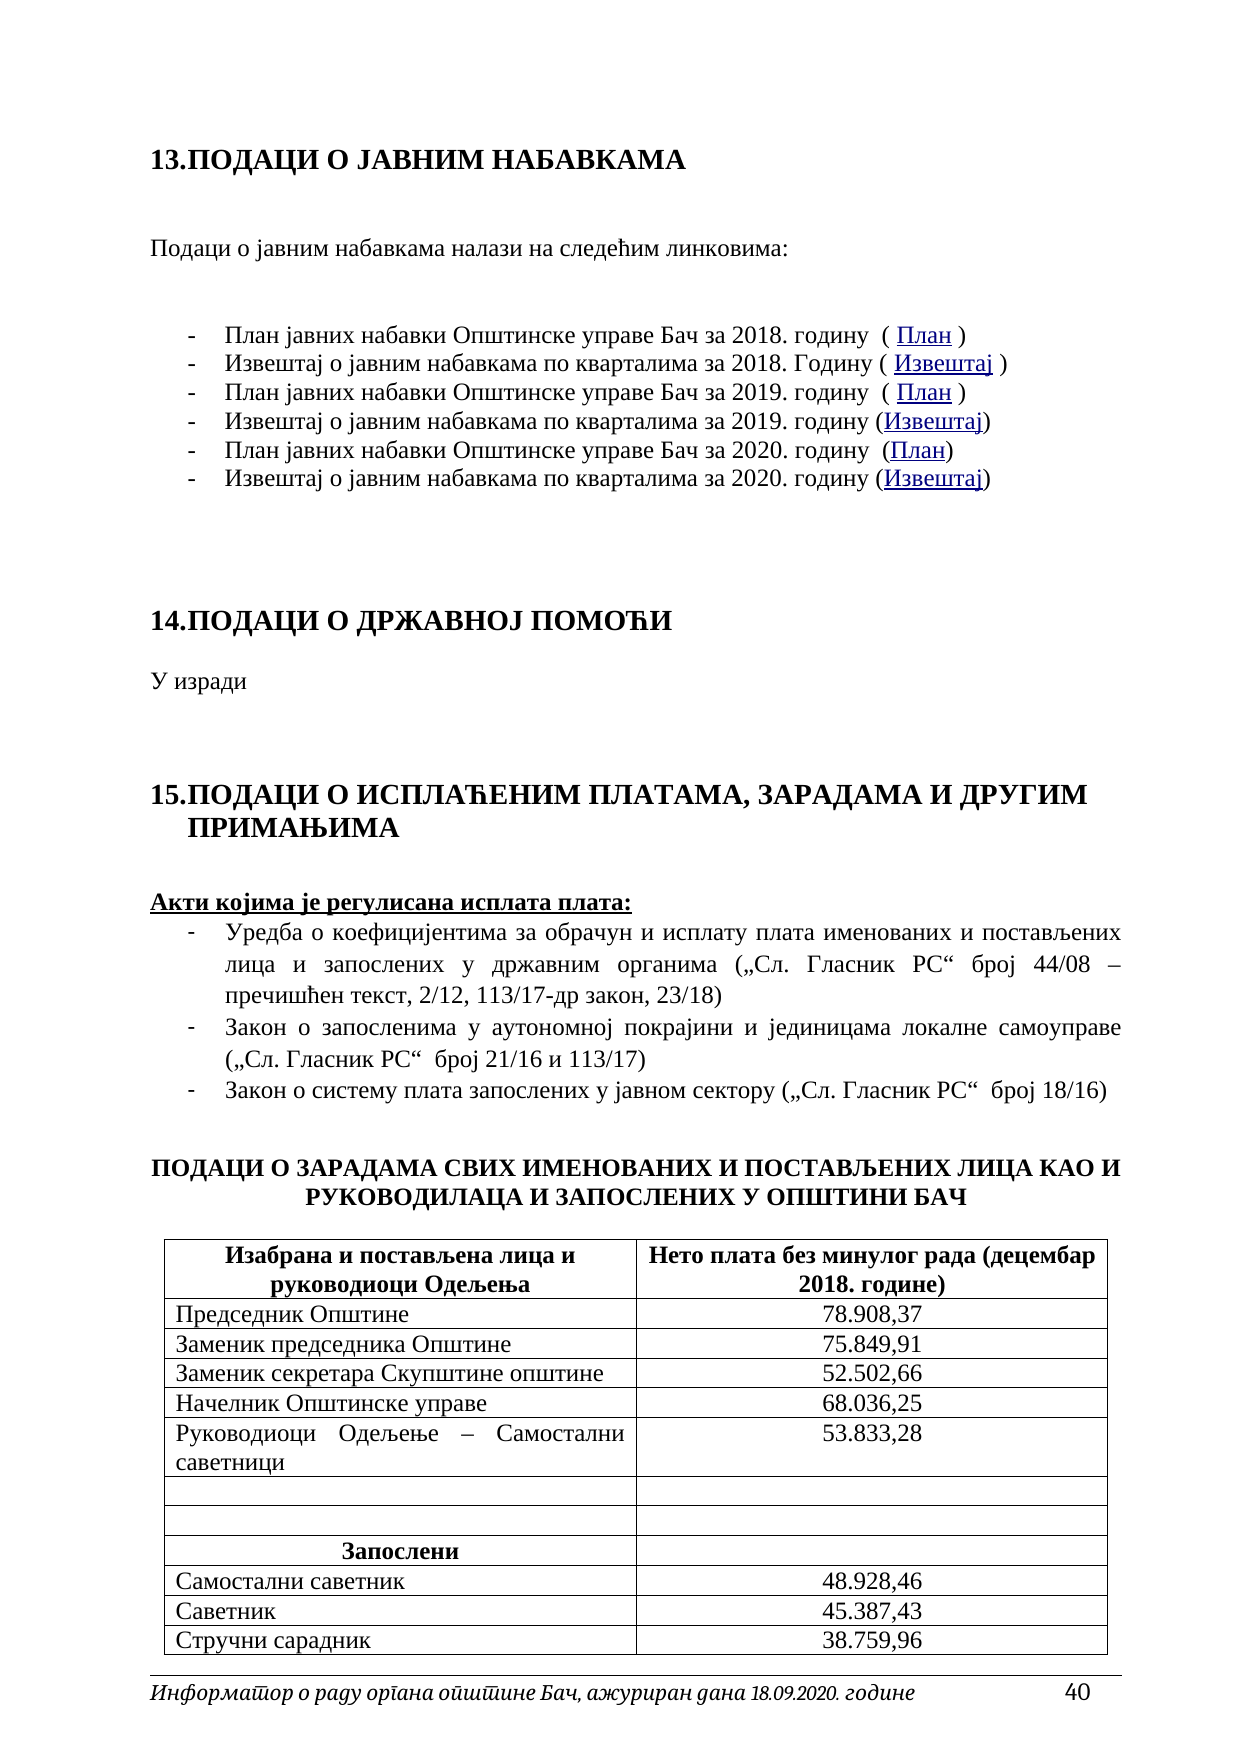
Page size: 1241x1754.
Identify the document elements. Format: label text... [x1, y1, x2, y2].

list Закон о запосленима у аутономној покрајини и јединицама локалне самоуправе („Сл. Гласник РС“ број 21/16 и 113/17) [187, 1011, 1122, 1072]
list Извештај о јавним набавкама по кварталима за 2018. Годину ( Извештај ) [187, 348, 1122, 377]
list План јавних набавки Општинске управе Бач за 2018. годину ( План ) [187, 320, 1122, 348]
list План јавних набавки Општинске управе Бач за 2020. годину (План) [187, 435, 1122, 463]
table_cell 53.833,28 [637, 1418, 1107, 1476]
table_cell Начелник Општинске управе [165, 1388, 636, 1417]
table_header Изабрана и постављена лица и руководиоци Одељења [165, 1240, 636, 1298]
table_cell [637, 1477, 1107, 1505]
table_cell [165, 1477, 636, 1505]
table_cell 68.036,25 [637, 1388, 1107, 1417]
table_cell 45.387,43 [637, 1596, 1107, 1624]
table_cell Запослени [165, 1536, 636, 1565]
list Извештај о јавним набавкама по кварталима за 2019. годину (Извештај) [187, 406, 1122, 435]
table_cell [637, 1536, 1107, 1565]
table_cell Председник Општине [165, 1299, 636, 1328]
table_cell Заменик председника Општине [165, 1329, 636, 1357]
table_cell Заменик секретара Скупштине општине [165, 1359, 636, 1387]
table_cell 52.502,66 [637, 1359, 1107, 1387]
table_cell Саветник [165, 1596, 636, 1624]
table_cell Самостални саветник [165, 1566, 636, 1595]
table_cell 75.849,91 [637, 1329, 1107, 1357]
table_cell [637, 1506, 1107, 1535]
list План јавних набавки Општинске управе Бач за 2019. годину ( План ) [187, 377, 1122, 406]
table_cell 48.928,46 [637, 1566, 1107, 1595]
list Закон о систему плата запослених у јавном сектору („Сл. Гласник РС“ број 18/16) [187, 1075, 1122, 1105]
subtitle ПОДАЦИ О ИСПЛАЋЕНИМ ПЛАТАМА, ЗАРАДАМА И ДРУГИМ ПРИМАЊИМА [150, 777, 1122, 844]
subtitle ПОДАЦИ О ЈАВНИМ НАБАВКАМА [150, 142, 1122, 176]
table_cell Руководиоци Одељење – Самостални саветници [165, 1418, 636, 1476]
table_cell Стручни сарадник [165, 1626, 636, 1654]
list Извештај о јавним набавкама по кварталима за 2020. годину (Извештај) [187, 463, 1122, 492]
subtitle ПОДАЦИ О ДРЖАВНОЈ ПОМОЋИ [150, 603, 1122, 637]
table_cell [165, 1506, 636, 1535]
text У изради [150, 666, 1122, 694]
text Акти којима је регулисана исплата плата: [150, 887, 1122, 916]
table_cell 78.908,37 [637, 1299, 1107, 1328]
text Подаци о јавним набавкама налази на следећим линковима: [150, 233, 1122, 262]
table_header Нето плата без минулог рада (децембар 2018. године) [637, 1240, 1107, 1298]
list Уредба о коефицијентима за обрачун и исплату плата именованих и постављених лица и запослених у државним органима („Сл. Гласник РС“ број 44/08 – пречишћен текст, 2/12, 113/17-др закон, 23/18) [187, 916, 1122, 1008]
text ПОДАЦИ О ЗАРАДАМА СВИХ ИМЕНОВАНИХ И ПОСТАВЉЕНИХ ЛИЦА КАО И РУКОВОДИЛАЦА И ЗАПОСЛЕНИХ У ОПШТИНИ БАЧ [150, 1153, 1122, 1211]
table_cell 38.759,96 [637, 1626, 1107, 1654]
